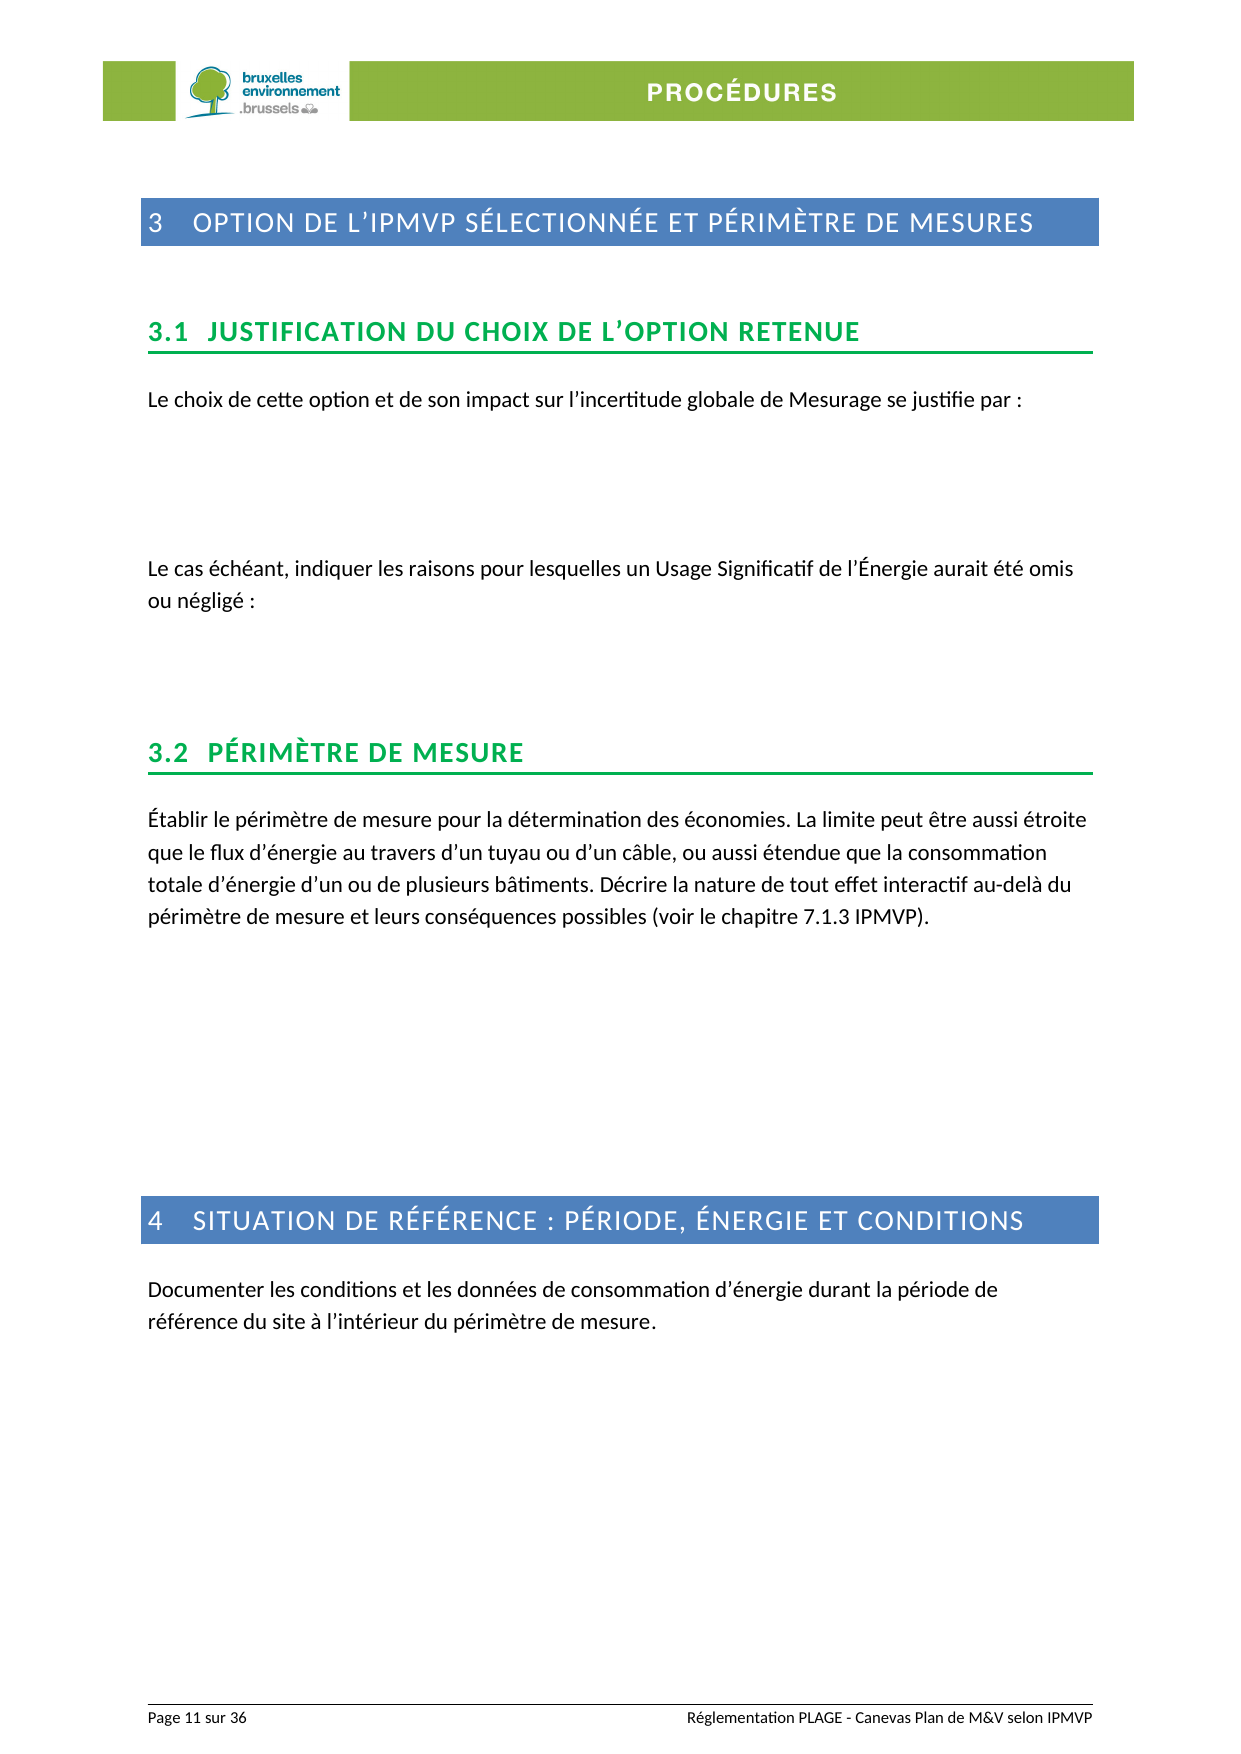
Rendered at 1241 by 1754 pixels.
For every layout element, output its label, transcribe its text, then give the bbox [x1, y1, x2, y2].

subtitle Périmètre de mesure [148, 734, 1093, 772]
text Établir le périmètre de mesure pour la détermination des économies. La limite peut être aussi étroite que le flux d’énergie au travers d’un tuyau ou d’un câble, ou aussi étendue que la consommation totale d’énergie d’un ou de plusieurs bâtiments. Décrire la nature de tout effet interactif au-delà du périmètre de mesure et leurs conséquences possibles (voir le chapitre 7.1.3 IPMVP). [148, 805, 1093, 930]
picture [102, 61, 1133, 121]
subtitle Situation de référence : Période, énergie et conditions [148, 1203, 1093, 1238]
subtitle Option de l’IPMVP sélectionnée et Périmètre de mesures [148, 204, 1093, 239]
subtitle Justification du choix de l’option retenue [148, 313, 1093, 351]
text Documenter les conditions et les données de consommation d’énergie durant la période de référence du site à l’intérieur du périmètre de mesure. [148, 1275, 1093, 1335]
text Le choix de cette option et de son impact sur l’incertitude globale de Mesurage se justifie par : [148, 385, 1093, 413]
text Le cas échéant, indiquer les raisons pour lesquelles un Usage Significatif de l’Énergie aurait été omis ou négligé : [148, 554, 1093, 614]
